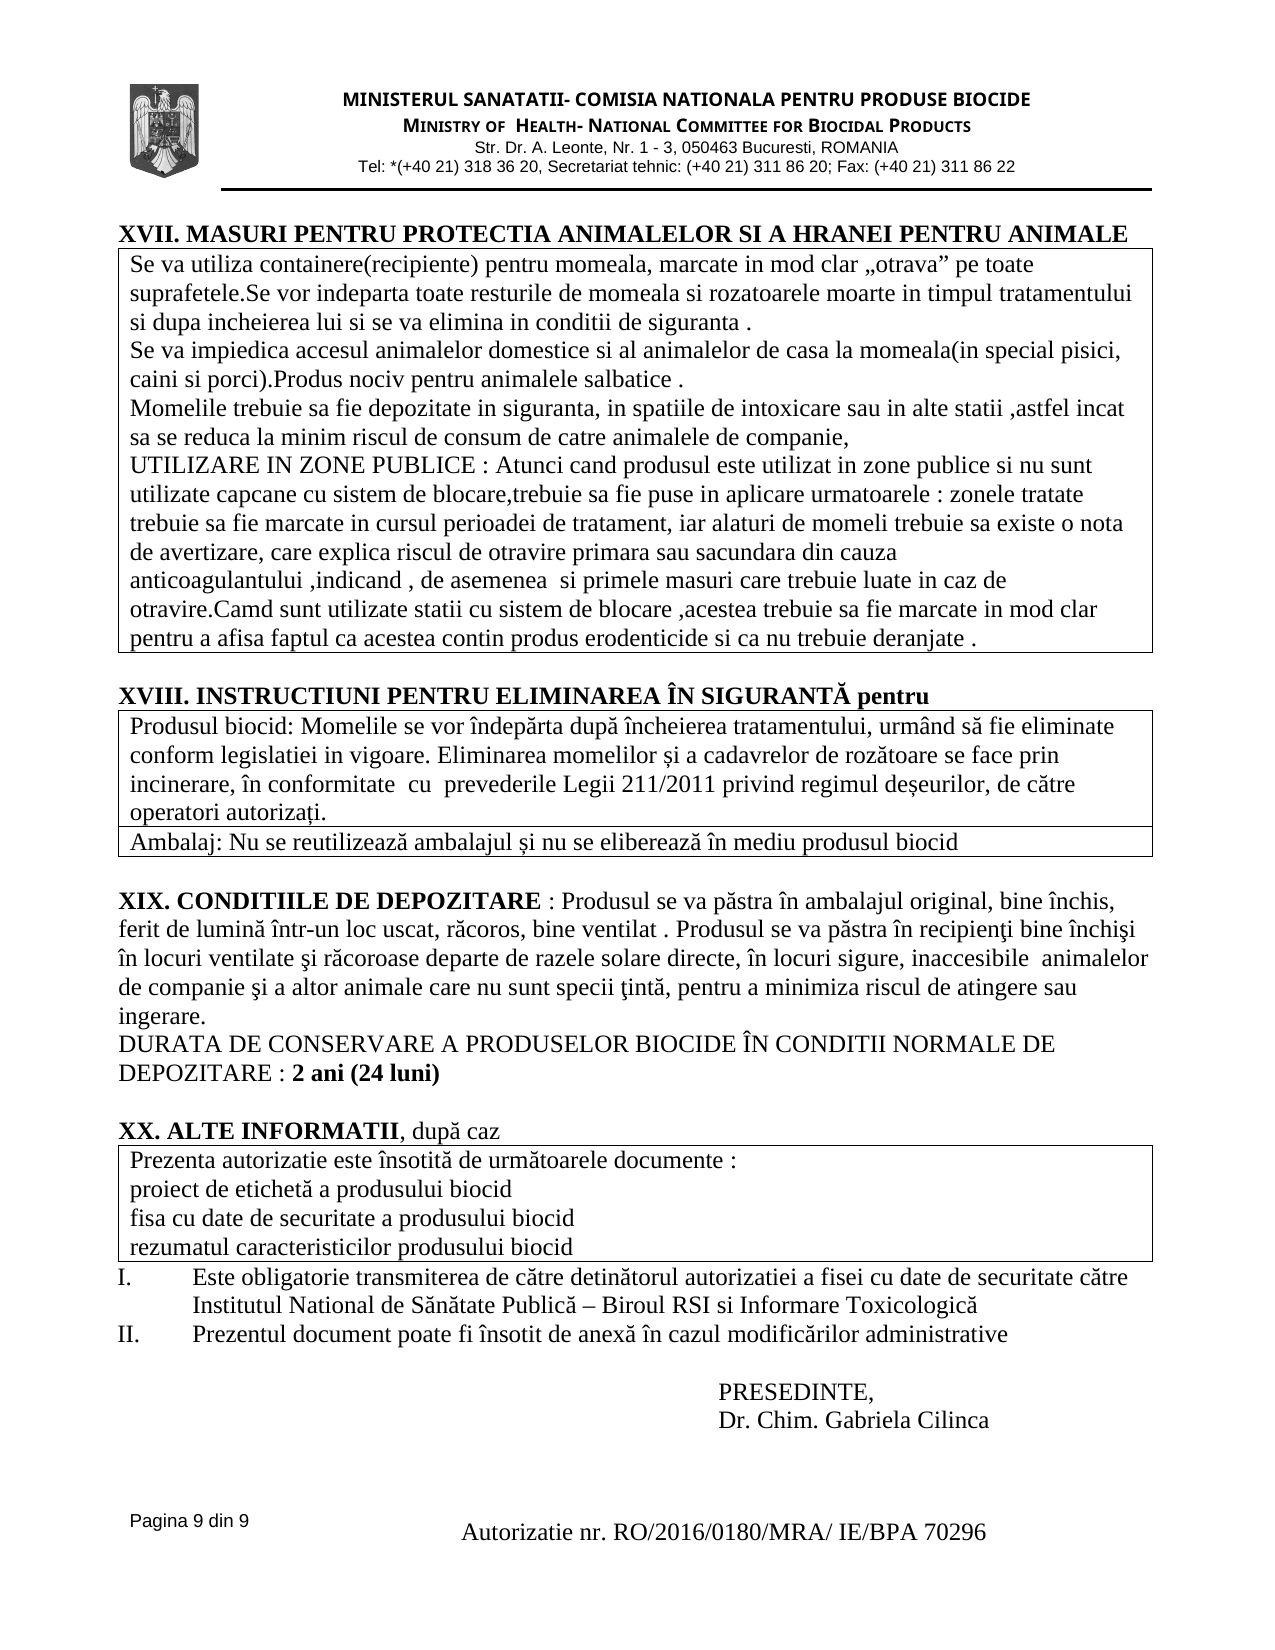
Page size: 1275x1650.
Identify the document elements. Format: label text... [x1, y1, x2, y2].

text XVII. MASURI PENTRU PROTECTIA ANIMALELOR SI A HRANEI PENTRU ANIMALE [118, 219, 1157, 248]
text XX. ALTE INFORMATII, după caz [118, 1116, 1157, 1144]
table_header Prezenta autorizatie este însotită de următoarele documente : proiect de etichetă a produsului biocid fisa cu date de securitate a produsului biocid rezumatul caracteristicilor produsului biocid [119, 1146, 1152, 1261]
table_header Produsul biocid: Momelile se vor îndepărta după încheierea tratamentului, urmând să fie eliminate conform legislatiei in vigoare. Eliminarea momelilor și a cadavrelor de rozătoare se face prin incinerare, în conformitate cu prevederile Legii 211/2011 privind regimul deșeurilor, de către operatori autorizați. [119, 711, 1152, 826]
text PRESEDINTE, [118, 1377, 1157, 1405]
text XVIII. INSTRUCTIUNI PENTRU ELIMINAREA ÎN SIGURANTĂ pentru [118, 681, 1157, 710]
text XIX. CONDITIILE DE DEPOZITARE : Produsul se va păstra în ambalajul original, bine închis, ferit de lumină într-un loc uscat, răcoros, bine ventilat . Produsul se va păstra în recipienţi bine închişi în locuri ventilate şi răcoroase departe de razele solare directe, în locuri sigure, inaccesibile animalelor de companie şi a altor animale care nu sunt specii ţintă, pentru a minimiza riscul de atingere sau ingerare. [118, 886, 1157, 1029]
list Prezentul document poate fi însotit de anexă în cazul modificărilor administrative [117, 1319, 1157, 1348]
text DURATA DE CONSERVARE A PRODUSELOR BIOCIDE ÎN CONDITII NORMALE DE DEPOZITARE : 2 ani (24 luni) [118, 1029, 1157, 1087]
table_header Se va utiliza containere(recipiente) pentru momeala, marcate in mod clar „otrava” pe toate suprafetele.Se vor indeparta toate resturile de momeala si rozatoarele moarte in timpul tratamentului si dupa incheierea lui si se va elimina in conditii de siguranta . Se va impiedica accesul animalelor domestice si al animalelor de casa la momeala(in special pisici, caini si porci).Produs nociv pentru animalele salbatice . Momelile trebuie sa fie depozitate in siguranta, in spatiile de intoxicare sau in alte statii ,astfel incat sa se reduca la minim riscul de consum de catre animalele de companie, UTILIZARE IN ZONE PUBLICE : Atunci cand produsul este utilizat in zone publice si nu sunt utilizate capcane cu sistem de blocare,trebuie sa fie puse in aplicare urmatoarele : zonele tratate trebuie sa fie marcate in cursul perioadei de tratament, iar alaturi de momeli trebuie sa existe o nota de avertizare, care explica riscul de otravire primara sau sacundara din cauza anticoagulantului ,indicand , de asemenea si primele masuri care trebuie luate in caz de otravire.Camd sunt utilizate statii cu sistem de blocare ,acestea trebuie sa fie marcate in mod clar pentru a afisa faptul ca acestea contin produs erodenticide si ca nu trebuie deranjate . [119, 249, 1152, 652]
text Dr. Chim. Gabriela Cilinca [118, 1405, 1157, 1434]
table_cell Ambalaj: Nu se reutilizează ambalajul și nu se eliberează în mediu produsul biocid [119, 827, 1152, 856]
list Este obligatorie transmiterea de către detinătorul autorizatiei a fisei cu date de securitate către Institutul National de Sănătate Publică – Biroul RSI si Informare Toxicologică [117, 1262, 1157, 1319]
